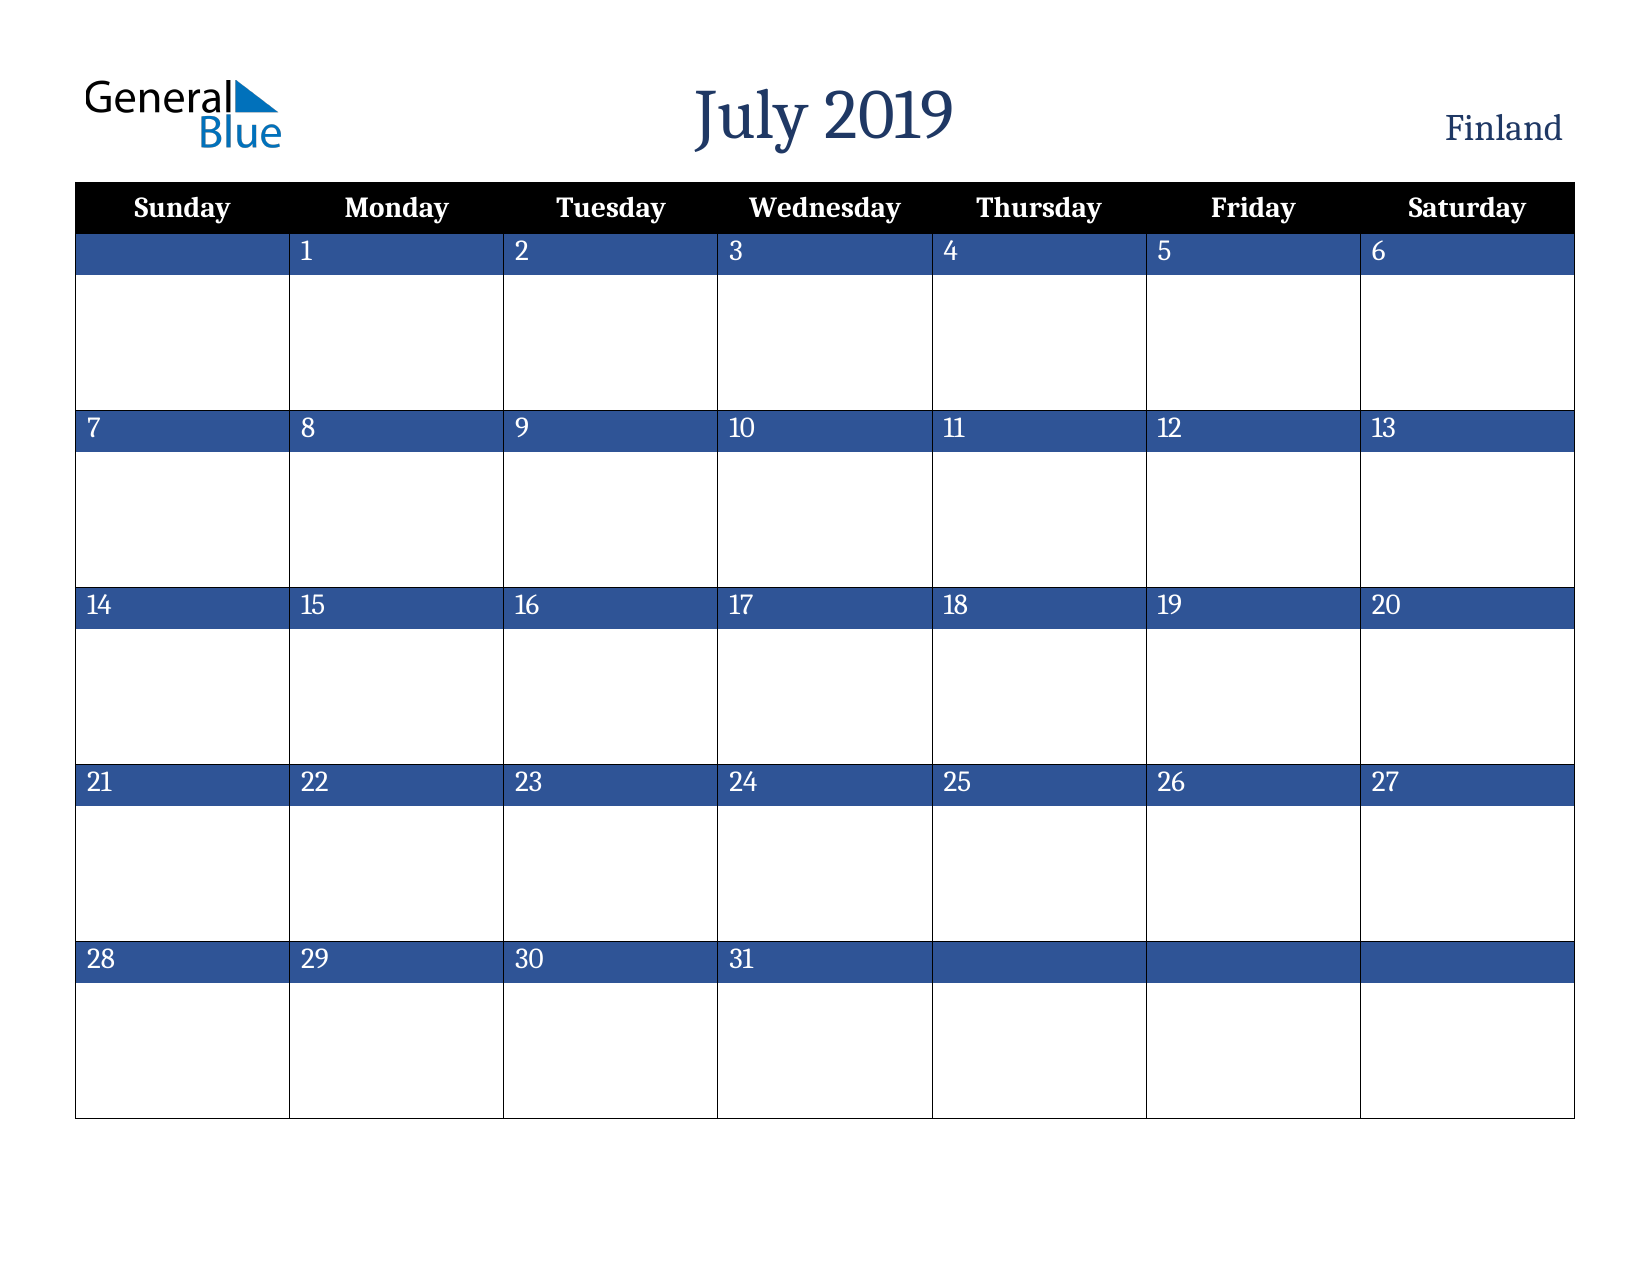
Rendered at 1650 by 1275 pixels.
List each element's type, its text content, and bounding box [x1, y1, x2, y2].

table_cell [933, 275, 1146, 410]
table_cell 9 [504, 411, 717, 452]
picture [86, 80, 281, 148]
table_cell 6 [1361, 234, 1574, 275]
table_cell 15 [290, 588, 503, 629]
table_cell Saturday [1361, 183, 1574, 233]
table_cell 12 [1147, 411, 1360, 452]
table_cell [76, 452, 289, 587]
table_cell 11 [933, 411, 1146, 452]
table_cell [504, 983, 717, 1118]
table_cell 30 [504, 942, 717, 983]
table_cell 3 [718, 234, 932, 275]
table_cell 31 [718, 942, 932, 983]
table_cell [290, 452, 503, 587]
table_cell 1 [290, 234, 503, 275]
table_cell [290, 629, 503, 764]
table_cell [290, 275, 503, 410]
table_cell 28 [76, 942, 289, 983]
table_cell 26 [1147, 765, 1360, 806]
table_cell 5 [1147, 234, 1360, 275]
table_cell 29 [290, 942, 503, 983]
table_cell [504, 629, 717, 764]
table_cell [1147, 806, 1360, 941]
table_cell [1147, 452, 1360, 587]
table_cell [504, 275, 717, 410]
table_cell [504, 452, 717, 587]
table_cell [1147, 275, 1360, 410]
table_cell 4 [933, 234, 1146, 275]
table_cell [933, 452, 1146, 587]
table_cell Thursday [933, 183, 1146, 233]
table_cell [76, 806, 289, 941]
table_cell 19 [1147, 588, 1360, 629]
table_cell [1361, 452, 1574, 587]
table_cell [718, 629, 932, 764]
table_cell 23 [504, 765, 717, 806]
table_cell 10 [718, 411, 932, 452]
table_cell Sunday [76, 183, 289, 233]
table_cell [1361, 806, 1574, 941]
table_cell [718, 806, 932, 941]
table_cell Monday [290, 183, 503, 233]
table_cell 13 [1361, 411, 1574, 452]
table_cell [718, 452, 932, 587]
table_cell [1147, 629, 1360, 764]
table_header [76, 75, 503, 182]
table_cell 22 [290, 765, 503, 806]
table_cell 25 [933, 765, 1146, 806]
table_cell [1361, 942, 1574, 983]
table_cell [76, 275, 289, 410]
table_cell Wednesday [718, 183, 932, 233]
table_cell [504, 806, 717, 941]
table_cell [933, 629, 1146, 764]
table_cell [933, 983, 1146, 1118]
table_cell [933, 806, 1146, 941]
table_cell [1147, 983, 1360, 1118]
table_cell [290, 983, 503, 1118]
table_header Finland [1146, 75, 1574, 182]
table_cell 14 [76, 588, 289, 629]
table_cell 2 [504, 234, 717, 275]
table_cell [76, 983, 289, 1118]
table_cell 8 [290, 411, 503, 452]
table_cell [76, 234, 289, 275]
table_cell 16 [504, 588, 717, 629]
table_header July 2019 [504, 75, 1146, 182]
table_cell [718, 983, 932, 1118]
table_cell Friday [1147, 183, 1360, 233]
table_cell [1361, 629, 1574, 764]
table_cell [933, 942, 1146, 983]
table_cell [718, 275, 932, 410]
table_cell 17 [718, 588, 932, 629]
table_cell [1361, 983, 1574, 1118]
table_cell Tuesday [504, 183, 717, 233]
table_cell 21 [76, 765, 289, 806]
table_cell 7 [76, 411, 289, 452]
table_cell [76, 629, 289, 764]
table_cell 18 [933, 588, 1146, 629]
table_cell [1147, 942, 1360, 983]
table_cell 24 [718, 765, 932, 806]
table_cell 27 [1361, 765, 1574, 806]
table_cell 20 [1361, 588, 1574, 629]
table_cell [290, 806, 503, 941]
table_cell [1361, 275, 1574, 410]
